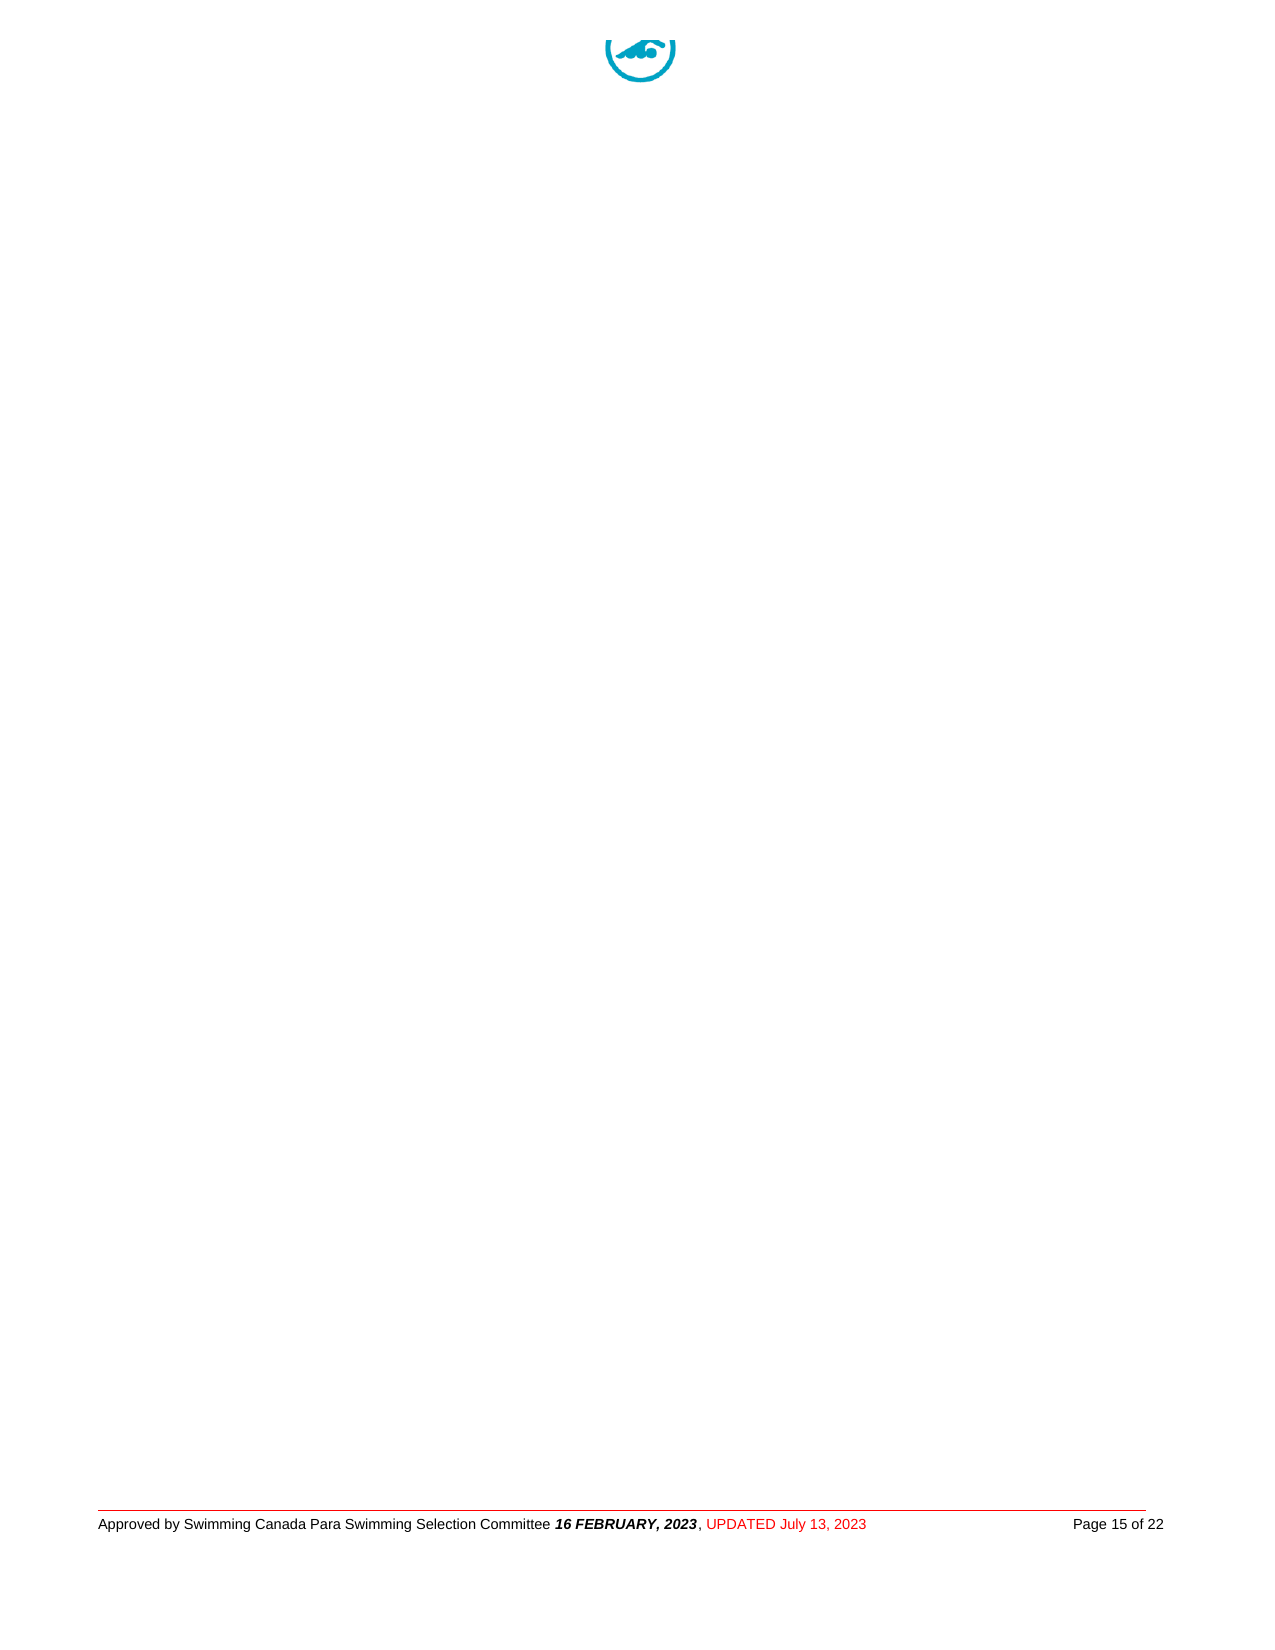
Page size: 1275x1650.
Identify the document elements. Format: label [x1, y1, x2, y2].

picture [591, 40, 685, 90]
